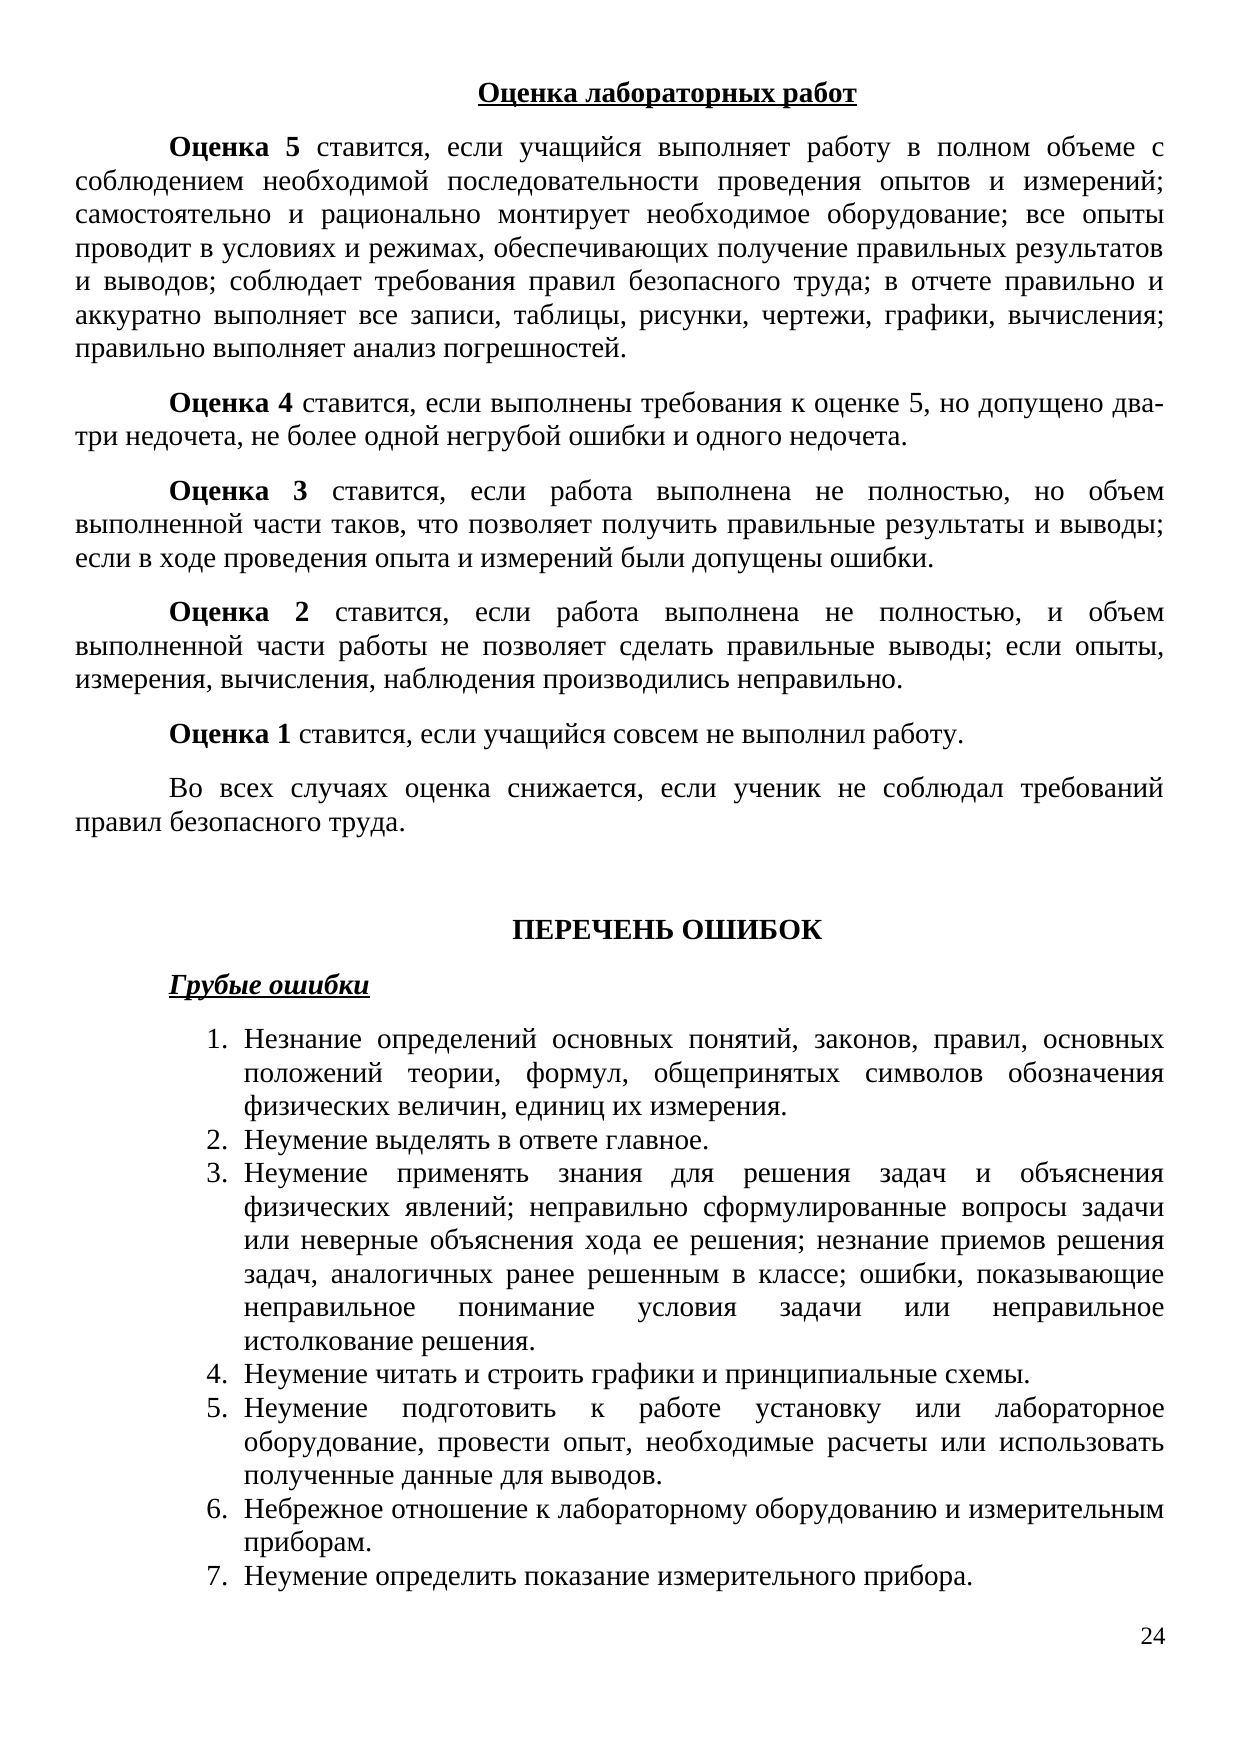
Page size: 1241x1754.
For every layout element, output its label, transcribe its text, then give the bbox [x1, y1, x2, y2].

list Неумение применять знания для решения задач и объяснения физических явлений; неправильно сформулированные вопросы задачи или неверные объяснения хода ее решения; незнание приемов решения задач, аналогичных ранее решенным в классе; ошибки, показывающие неправильное понимание условия задачи или неправильное истолкование решения. [206, 1155, 1165, 1357]
list Незнание определений основных понятий, законов, правил, основных положений теории, формул, общепринятых символов обозначения физических величин, единиц их измерения. [206, 1021, 1165, 1122]
text Оценка 1 ставится, если учащийся совсем не выполнил работу. [75, 716, 1165, 749]
text Грубые ошибки [75, 967, 1165, 1000]
text ПЕРЕЧЕНЬ ОШИБОК [75, 912, 1165, 946]
text Во всех случаях оценка снижается, если ученик не соблюдал требований правил безопасного труда. [75, 770, 1165, 837]
text Оценка 2 ставится, если работа выполнена не полностью, и объем выполненной части работы не позволяет сделать правильные выводы; если опыты, измерения, вычисления, наблюдения производились неправильно. [75, 594, 1165, 695]
text Оценка 3 ставится, если работа выполнена не полностью, но объем выполненной части таков, что позволяет получить правильные результаты и выводы; если в ходе проведения опыта и измерений были допущены ошибки. [75, 473, 1165, 573]
list Неумение определить показание измерительного прибора. [206, 1558, 1165, 1591]
text Оценка 4 ставится, если выполнены требования к оценке 5, но допущено два-три недочета, не более одной негрубой ошибки и одного недочета. [75, 385, 1165, 452]
list Неумение читать и строить графики и принципиальные схемы. [206, 1357, 1165, 1390]
list Неумение выделять в ответе главное. [206, 1122, 1165, 1155]
text Оценка лабораторных работ [75, 75, 1165, 108]
text Оценка 5 ставится, если учащийся выполняет работу в полном объеме с соблюдением необходимой последовательности проведения опытов и измерений; самостоятельно и рационально монтирует необходимое оборудование; все опыты проводит в условиях и режимах, обеспечивающих получение правильных результатов и выводов; соблюдает требования правил безопасного труда; в отчете правильно и аккуратно выполняет все записи, таблицы, рисунки, чертежи, графики, вычисления; правильно выполняет анализ погрешностей. [75, 129, 1165, 364]
list Неумение подготовить к работе установку или лабораторное оборудование, провести опыт, необходимые расчеты или использовать полученные данные для выводов. [206, 1390, 1165, 1491]
list Небрежное отношение к лабораторному оборудованию и измерительным приборам. [206, 1491, 1165, 1558]
